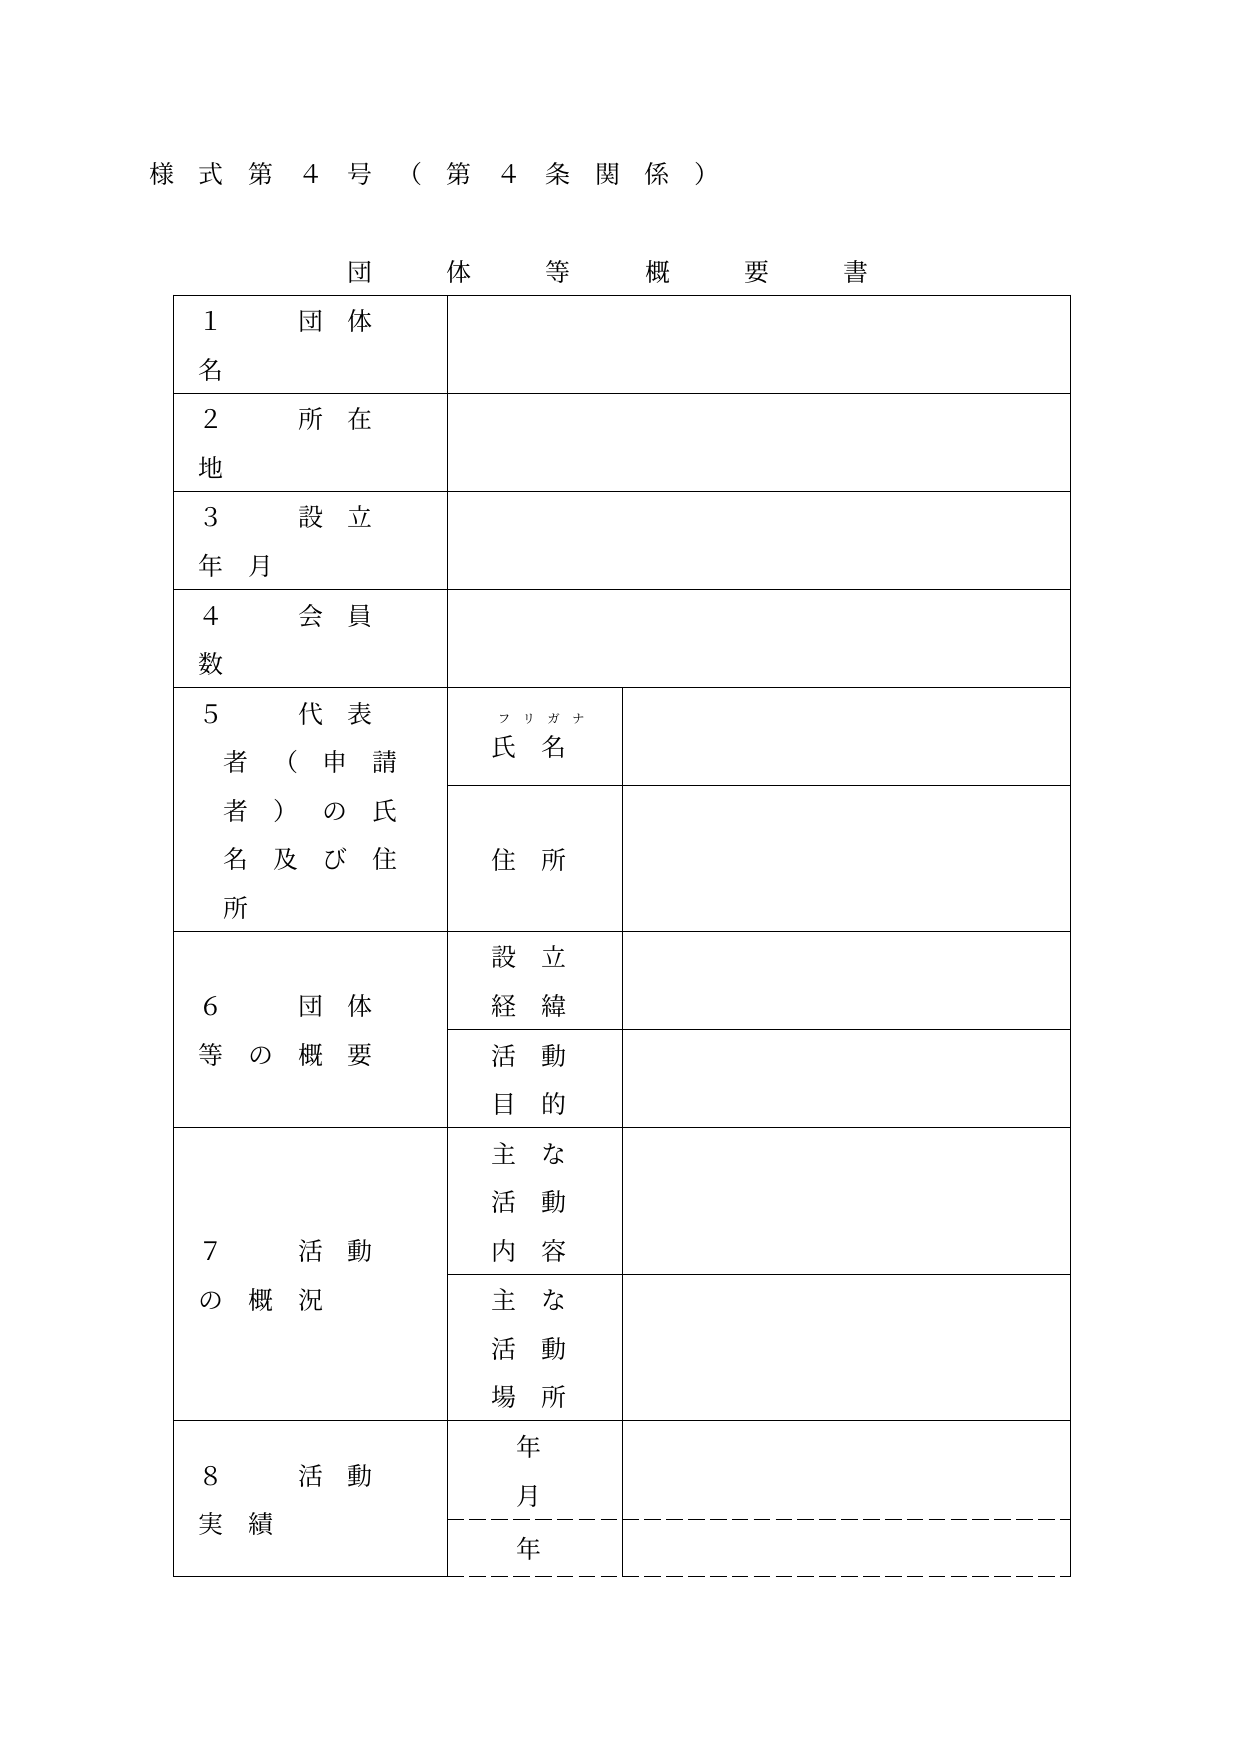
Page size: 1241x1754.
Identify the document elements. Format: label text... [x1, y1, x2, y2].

table_cell [623, 1128, 1070, 1274]
table_cell 住所 [448, 786, 622, 931]
table_cell 主な活動場所 [448, 1275, 622, 1420]
table_header １ 団体名 [174, 296, 447, 393]
table_cell [623, 1519, 1070, 1576]
table_cell 年 月 [448, 1519, 622, 1576]
table_cell ７ 活動の概況 [174, 1128, 447, 1420]
table_cell [448, 394, 1070, 491]
table_cell [448, 492, 1070, 589]
table_cell ６ 団体等の概要 [174, 932, 447, 1127]
table_cell [623, 1275, 1070, 1420]
table_cell 活動目的 [448, 1030, 622, 1127]
text 様式第４号（第４条関係） [149, 149, 1091, 197]
table_cell 設立経緯 [448, 932, 622, 1029]
table_cell ２ 所在地 [174, 394, 447, 491]
table_cell [448, 590, 1070, 687]
table_cell ４ 会員数 [174, 590, 447, 687]
table_cell ５ 代表者（申請者）の氏名及び住所 [174, 688, 447, 931]
table_header [448, 296, 1070, 393]
table_cell 年 月 [448, 1421, 622, 1518]
table_cell 主な活動内容 [448, 1128, 622, 1274]
table_cell [623, 786, 1070, 931]
table_cell ８ 活動実績 [174, 1421, 447, 1576]
table_cell [623, 1421, 1070, 1518]
table_cell [623, 1030, 1070, 1127]
table_cell [623, 932, 1070, 1029]
table_cell ３ 設立年月 [174, 492, 447, 589]
table_cell [448, 688, 622, 785]
text 団 体 等 概 要 書 [149, 246, 1091, 294]
table_cell [623, 688, 1070, 785]
